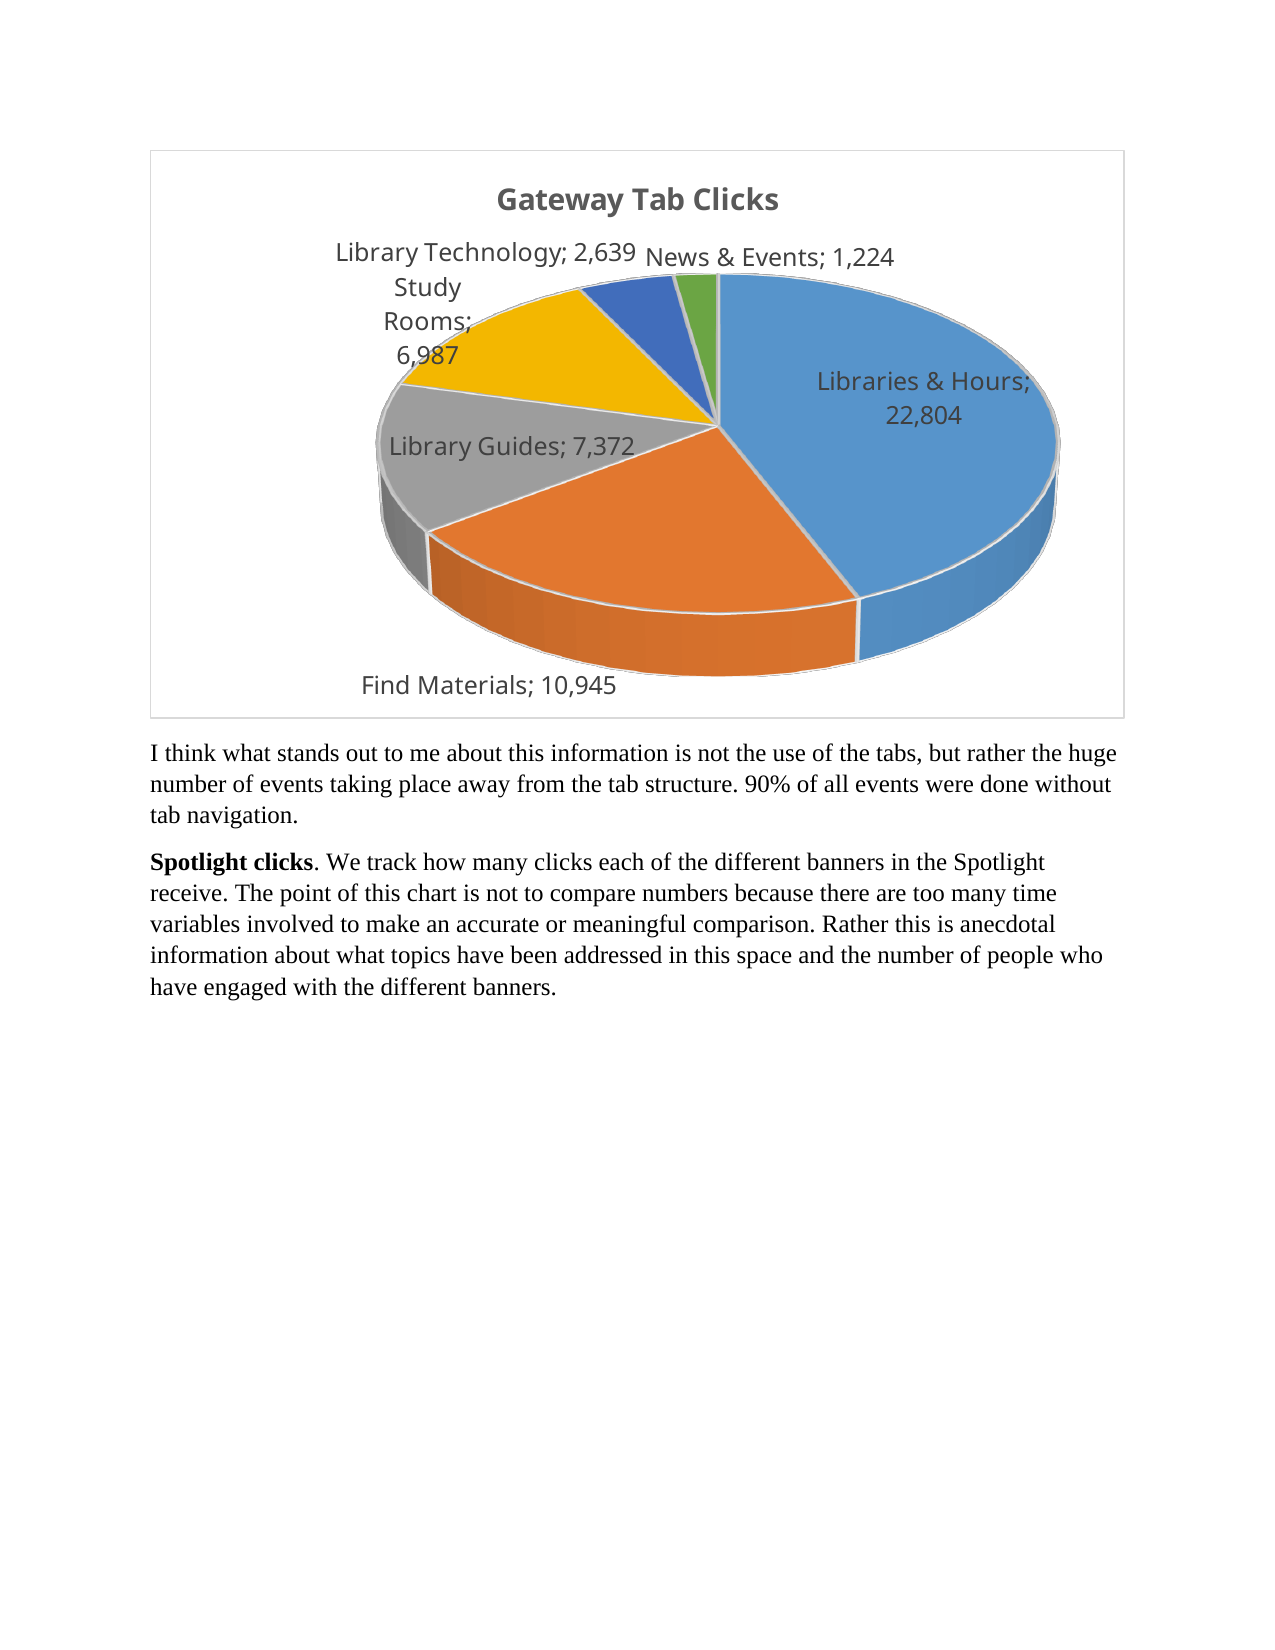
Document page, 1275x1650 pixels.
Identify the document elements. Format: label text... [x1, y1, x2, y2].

text I think what stands out to me about this information is not the use of the tabs, but rather the huge number of events taking place away from the tab structure. 90% of all events were done without tab navigation. [150, 738, 1125, 828]
text Spotlight clicks. We track how many clicks each of the different banners in the Spotlight receive. The point of this chart is not to compare numbers because there are too many time variables involved to make an accurate or meaningful comparison. Rather this is anecdotal information about what topics have been addressed in this space and the number of people who have engaged with the different banners. [150, 847, 1125, 1000]
